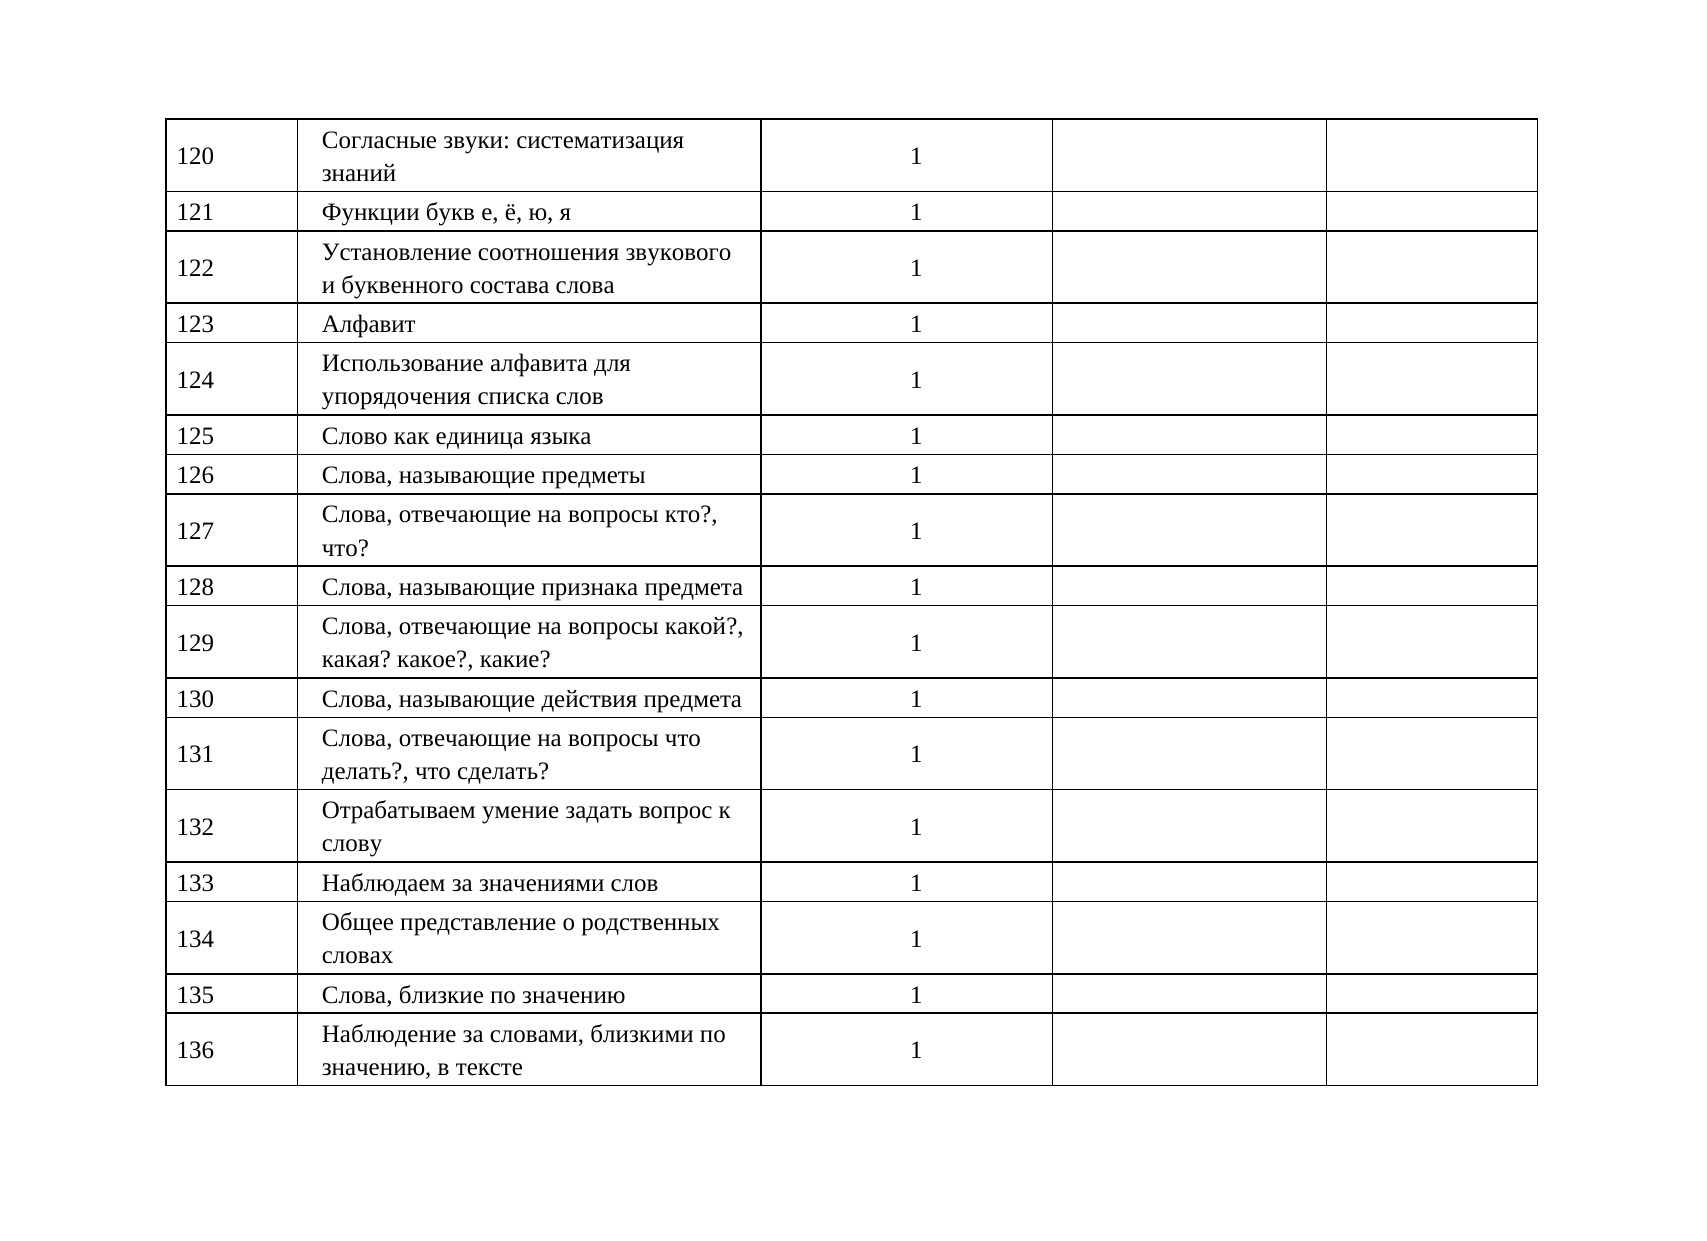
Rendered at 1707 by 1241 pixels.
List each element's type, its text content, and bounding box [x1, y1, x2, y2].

table_cell [1053, 495, 1326, 565]
table_cell [1053, 567, 1326, 604]
table_cell 134 [167, 902, 297, 973]
table_cell [1327, 416, 1537, 453]
table_cell 1 [762, 1014, 1052, 1085]
table_cell Общее представление о родственных словах [298, 902, 760, 973]
table_cell Слова, называющие предметы [298, 455, 760, 493]
table_cell 129 [167, 606, 297, 677]
table_cell [1053, 343, 1326, 414]
table_cell Слова, отвечающие на вопросы кто?, что? [298, 495, 760, 565]
table_cell 1 [762, 679, 1052, 716]
table_cell [1053, 416, 1326, 453]
table_cell 125 [167, 416, 297, 453]
table_cell [1053, 606, 1326, 677]
table_cell 1 [762, 902, 1052, 973]
table_cell [1327, 718, 1537, 789]
table_cell 1 [762, 567, 1052, 604]
table_cell [1327, 567, 1537, 604]
table_cell [1327, 232, 1537, 302]
table_cell 135 [167, 975, 297, 1012]
table_cell [1053, 232, 1326, 302]
table_cell 1 [762, 495, 1052, 565]
table_cell [1053, 863, 1326, 901]
table_cell 1 [762, 343, 1052, 414]
table_cell 122 [167, 232, 297, 302]
table_cell 1 [762, 455, 1052, 493]
table_cell 1 [762, 120, 1052, 191]
table_cell Слова, называющие признака предмета [298, 567, 760, 604]
table_cell 126 [167, 455, 297, 493]
table_cell [1327, 790, 1537, 861]
table_cell Использование алфавита для упорядочения списка слов [298, 343, 760, 414]
table_cell Слово как единица языка [298, 416, 760, 453]
table_cell [1053, 1014, 1326, 1085]
table_cell Функции букв е, ё, ю, я [298, 192, 760, 230]
table_cell Согласные звуки: систематизация знаний [298, 120, 760, 191]
table_cell 133 [167, 863, 297, 901]
table_cell 1 [762, 718, 1052, 789]
table_cell [1053, 790, 1326, 861]
table_cell 123 [167, 304, 297, 342]
table_cell Наблюдаем за значениями слов [298, 863, 760, 901]
table_cell Наблюдение за словами, близкими по значению, в тексте [298, 1014, 760, 1085]
table_cell 1 [762, 975, 1052, 1012]
table_cell [1327, 455, 1537, 493]
table_cell [1327, 679, 1537, 716]
table_cell [1053, 455, 1326, 493]
table_cell 136 [167, 1014, 297, 1085]
table_cell [1053, 718, 1326, 789]
table_cell 128 [167, 567, 297, 604]
table_cell [1327, 495, 1537, 565]
table_cell Слова, называющие действия предмета [298, 679, 760, 716]
table_cell Слова, отвечающие на вопросы что делать?, что сделать? [298, 718, 760, 789]
table_cell [1327, 192, 1537, 230]
table_cell Установление соотношения звукового и буквенного состава слова [298, 232, 760, 302]
table_cell [1327, 343, 1537, 414]
table_cell 130 [167, 679, 297, 716]
table_cell [1053, 902, 1326, 973]
table_cell [1053, 975, 1326, 1012]
table_cell 1 [762, 606, 1052, 677]
table_cell [1053, 304, 1326, 342]
table_cell 1 [762, 192, 1052, 230]
table_cell 120 [167, 120, 297, 191]
table_cell 1 [762, 304, 1052, 342]
table_cell 131 [167, 718, 297, 789]
table_cell Слова, отвечающие на вопросы какой?, какая? какое?, какие? [298, 606, 760, 677]
table_cell 1 [762, 790, 1052, 861]
table_cell 127 [167, 495, 297, 565]
table_cell 1 [762, 232, 1052, 302]
table_cell Алфавит [298, 304, 760, 342]
table_cell [1327, 902, 1537, 973]
table_cell 1 [762, 416, 1052, 453]
table_cell [1327, 863, 1537, 901]
table_cell [1327, 975, 1537, 1012]
table_cell [1053, 120, 1326, 191]
table_cell [1327, 606, 1537, 677]
table_cell Слова, близкие по значению [298, 975, 760, 1012]
table_cell 124 [167, 343, 297, 414]
table_cell 121 [167, 192, 297, 230]
table_cell [1327, 120, 1537, 191]
table_cell 1 [762, 863, 1052, 901]
table_cell 132 [167, 790, 297, 861]
table_cell [1327, 1014, 1537, 1085]
table_cell [1053, 192, 1326, 230]
table_cell Отрабатываем умение задать вопрос к слову [298, 790, 760, 861]
table_cell [1053, 679, 1326, 716]
table_cell [1327, 304, 1537, 342]
